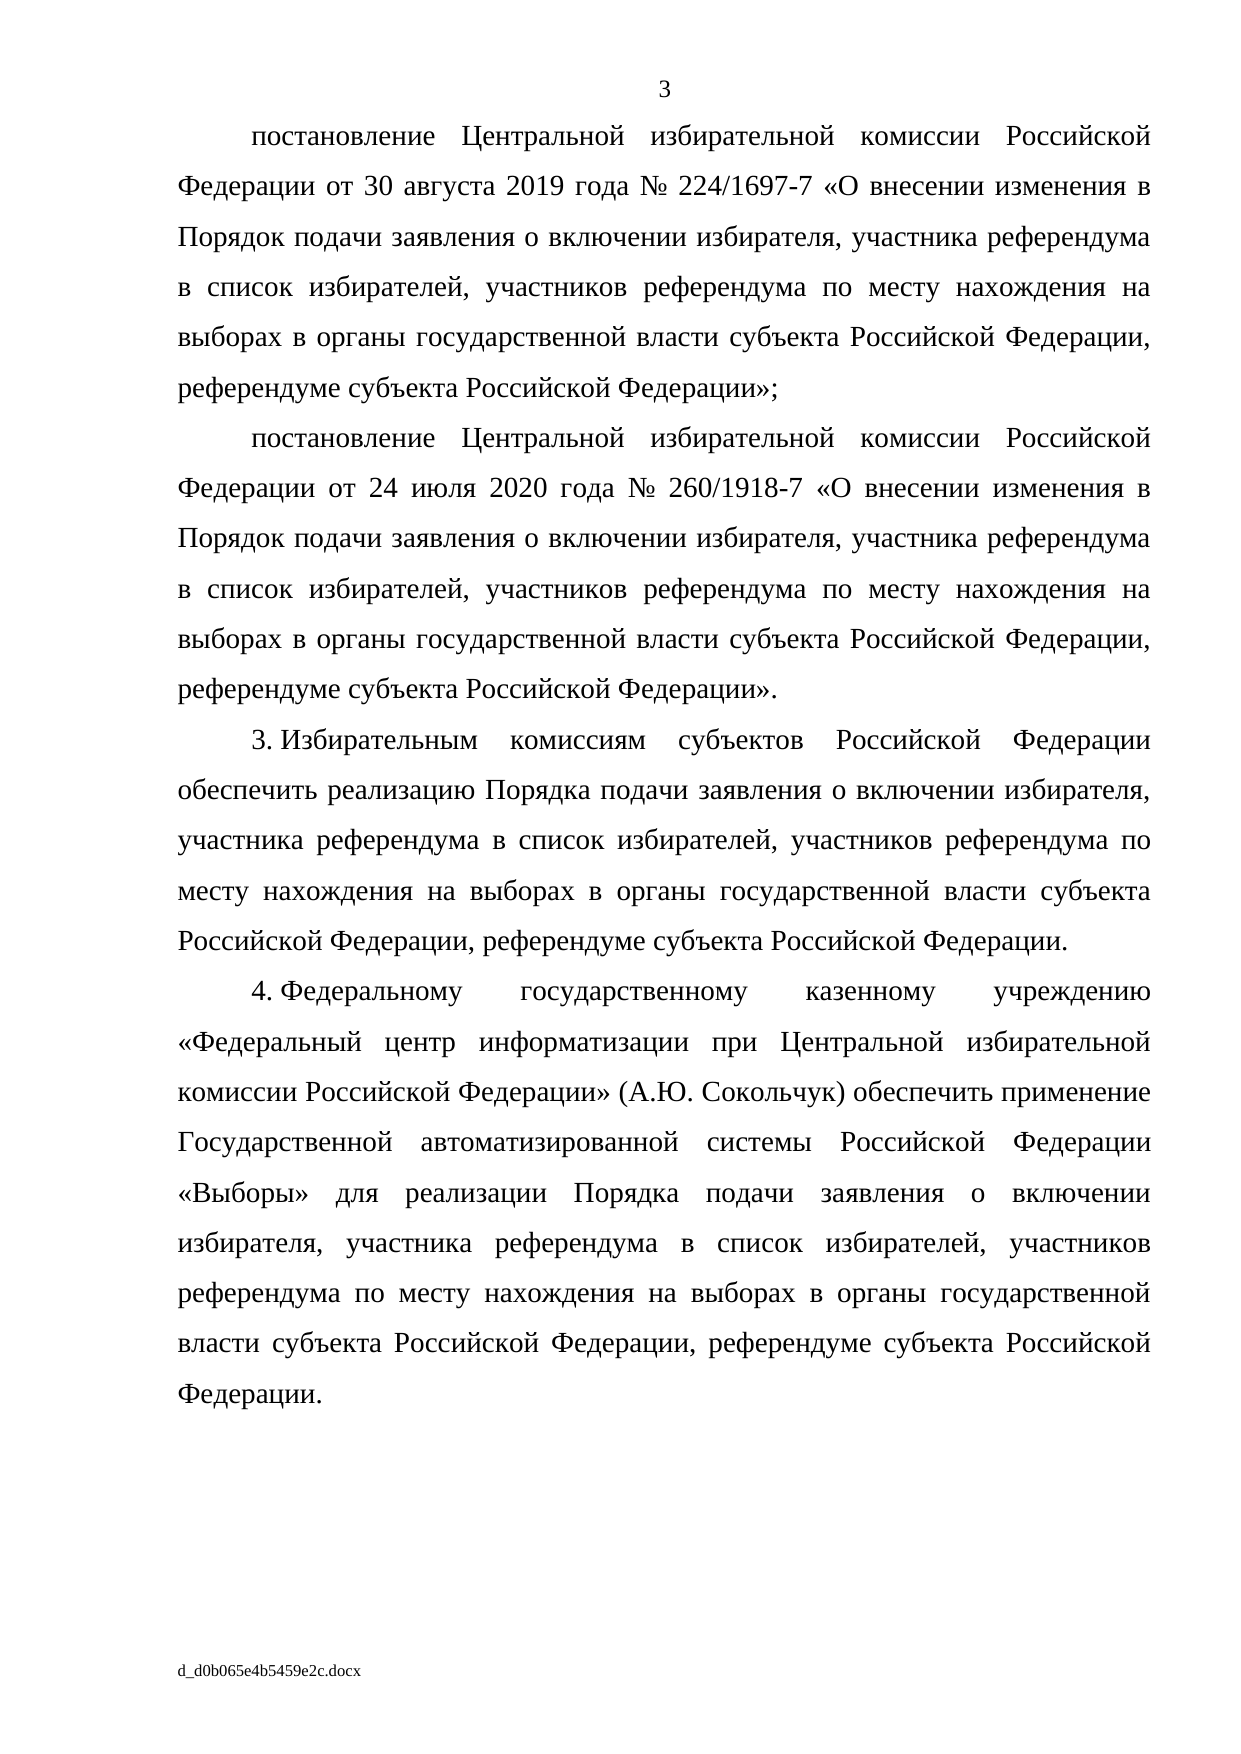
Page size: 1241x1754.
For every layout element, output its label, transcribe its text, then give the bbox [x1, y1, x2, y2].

text постановление Центральной избирательной комиссии Российской Федерации от 24 июля 2020 года № 260/1918-7 «О внесении изменения в Порядок подачи заявления о включении избирателя, участника референдума в список избирателей, участников референдума по месту нахождения на выборах в органы государственной власти субъекта Российской Федерации, референдуме субъекта Российской Федерации». [177, 420, 1152, 705]
text 3. Избирательным комиссиям субъектов Российской Федерации обеспечить реализацию Порядка подачи заявления о включении избирателя, участника референдума в список избирателей, участников референдума по месту нахождения на выборах в органы государственной власти субъекта Российской Федерации, референдуме субъекта Российской Федерации. [177, 722, 1152, 957]
text постановление Центральной избирательной комиссии Российской Федерации от 30 августа 2019 года № 224/1697-7 «О внесении изменения в Порядок подачи заявления о включении избирателя, участника референдума в список избирателей, участников референдума по месту нахождения на выборах в органы государственной власти субъекта Российской Федерации, референдуме субъекта Российской Федерации»; [177, 118, 1152, 403]
text 4. Федеральному государственному казенному учреждению «Федеральный центр информатизации при Центральной избирательной комиссии Российской Федерации» (А.Ю. Сокольчук) обеспечить применение Государственной автоматизированной системы Российской Федерации «Выборы» для реализации Порядка подачи заявления о включении избирателя, участника референдума в список избирателей, участников референдума по месту нахождения на выборах в органы государственной власти субъекта Российской Федерации, референдуме субъекта Российской Федерации. [177, 973, 1152, 1409]
